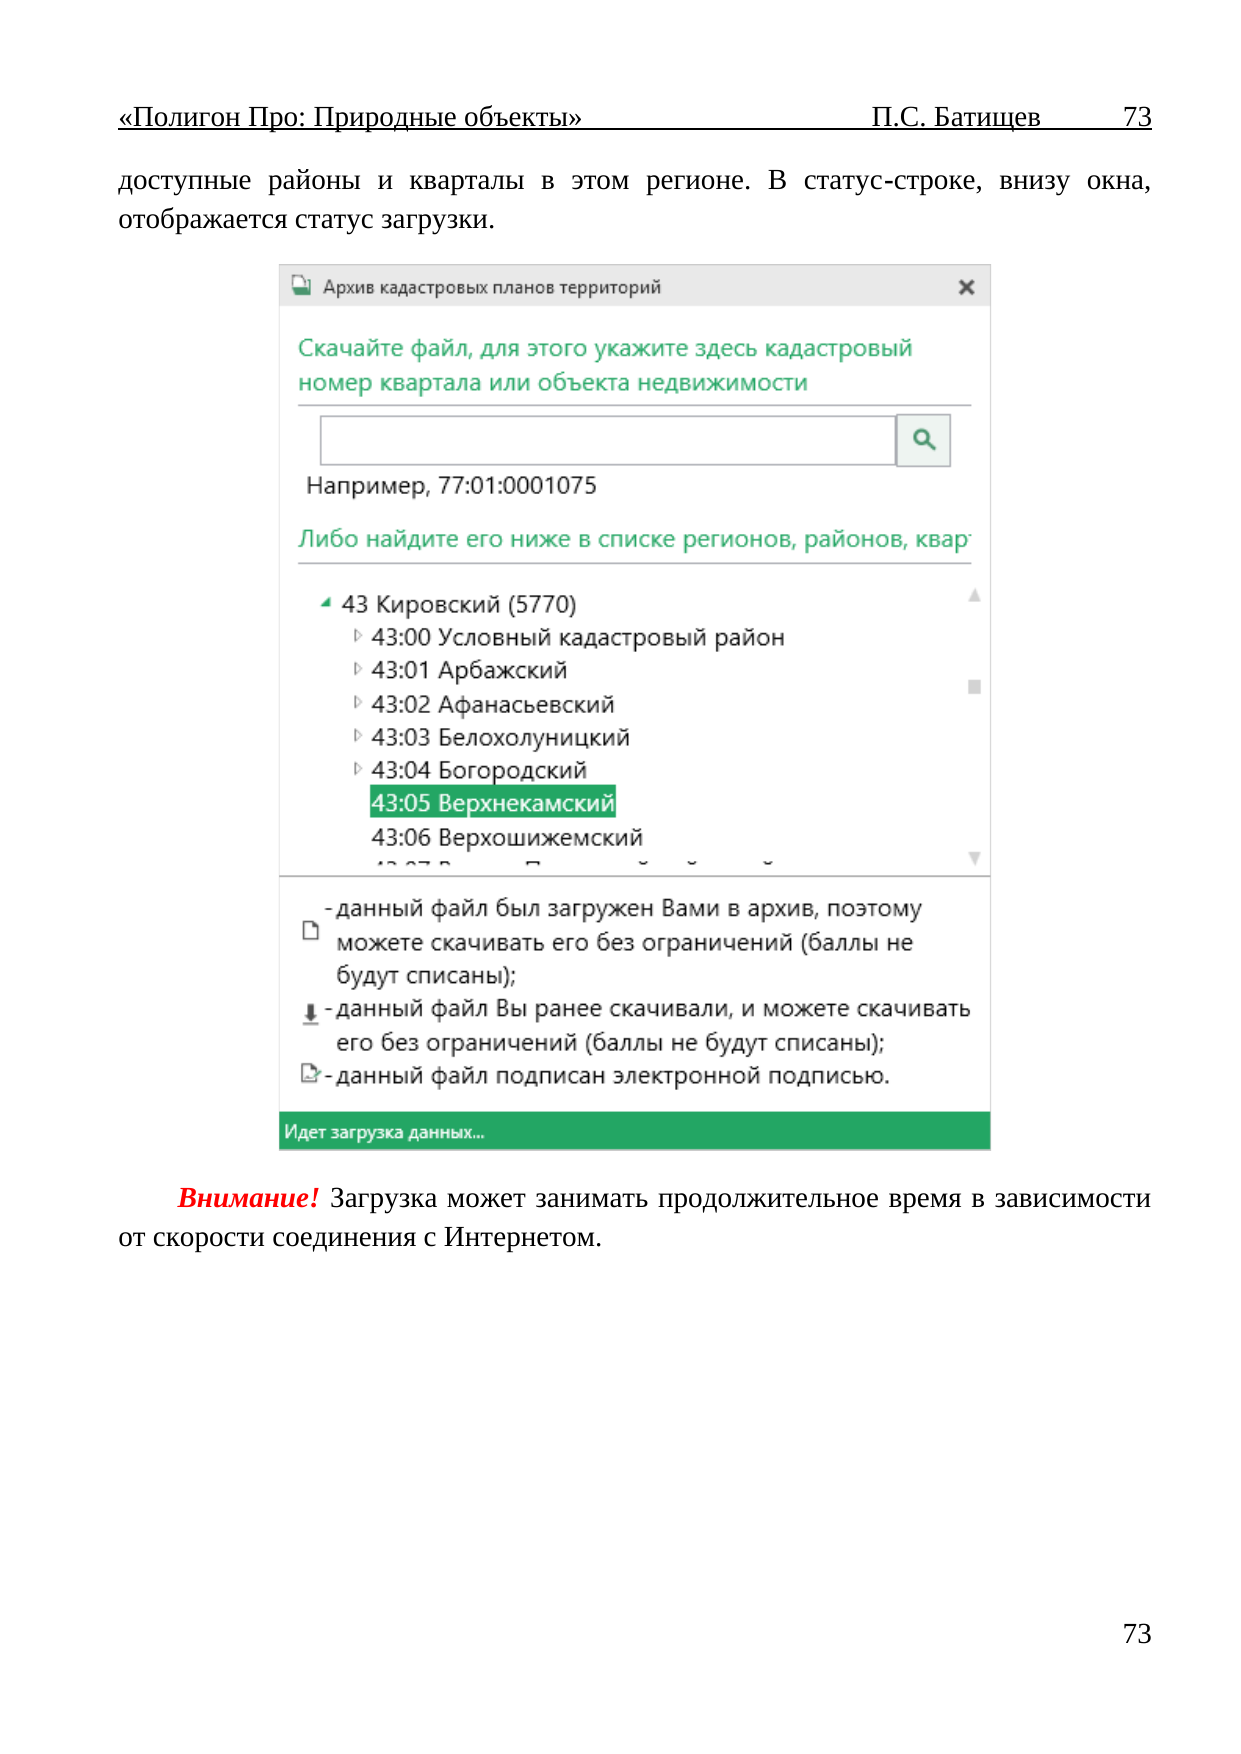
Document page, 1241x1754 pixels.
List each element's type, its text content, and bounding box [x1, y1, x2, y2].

picture [278, 264, 992, 1151]
text Внимание! Загрузка может занимать продолжительное время в зависимости от скорости соединения с Интернетом. [118, 1180, 1152, 1252]
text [118, 162, 1152, 234]
